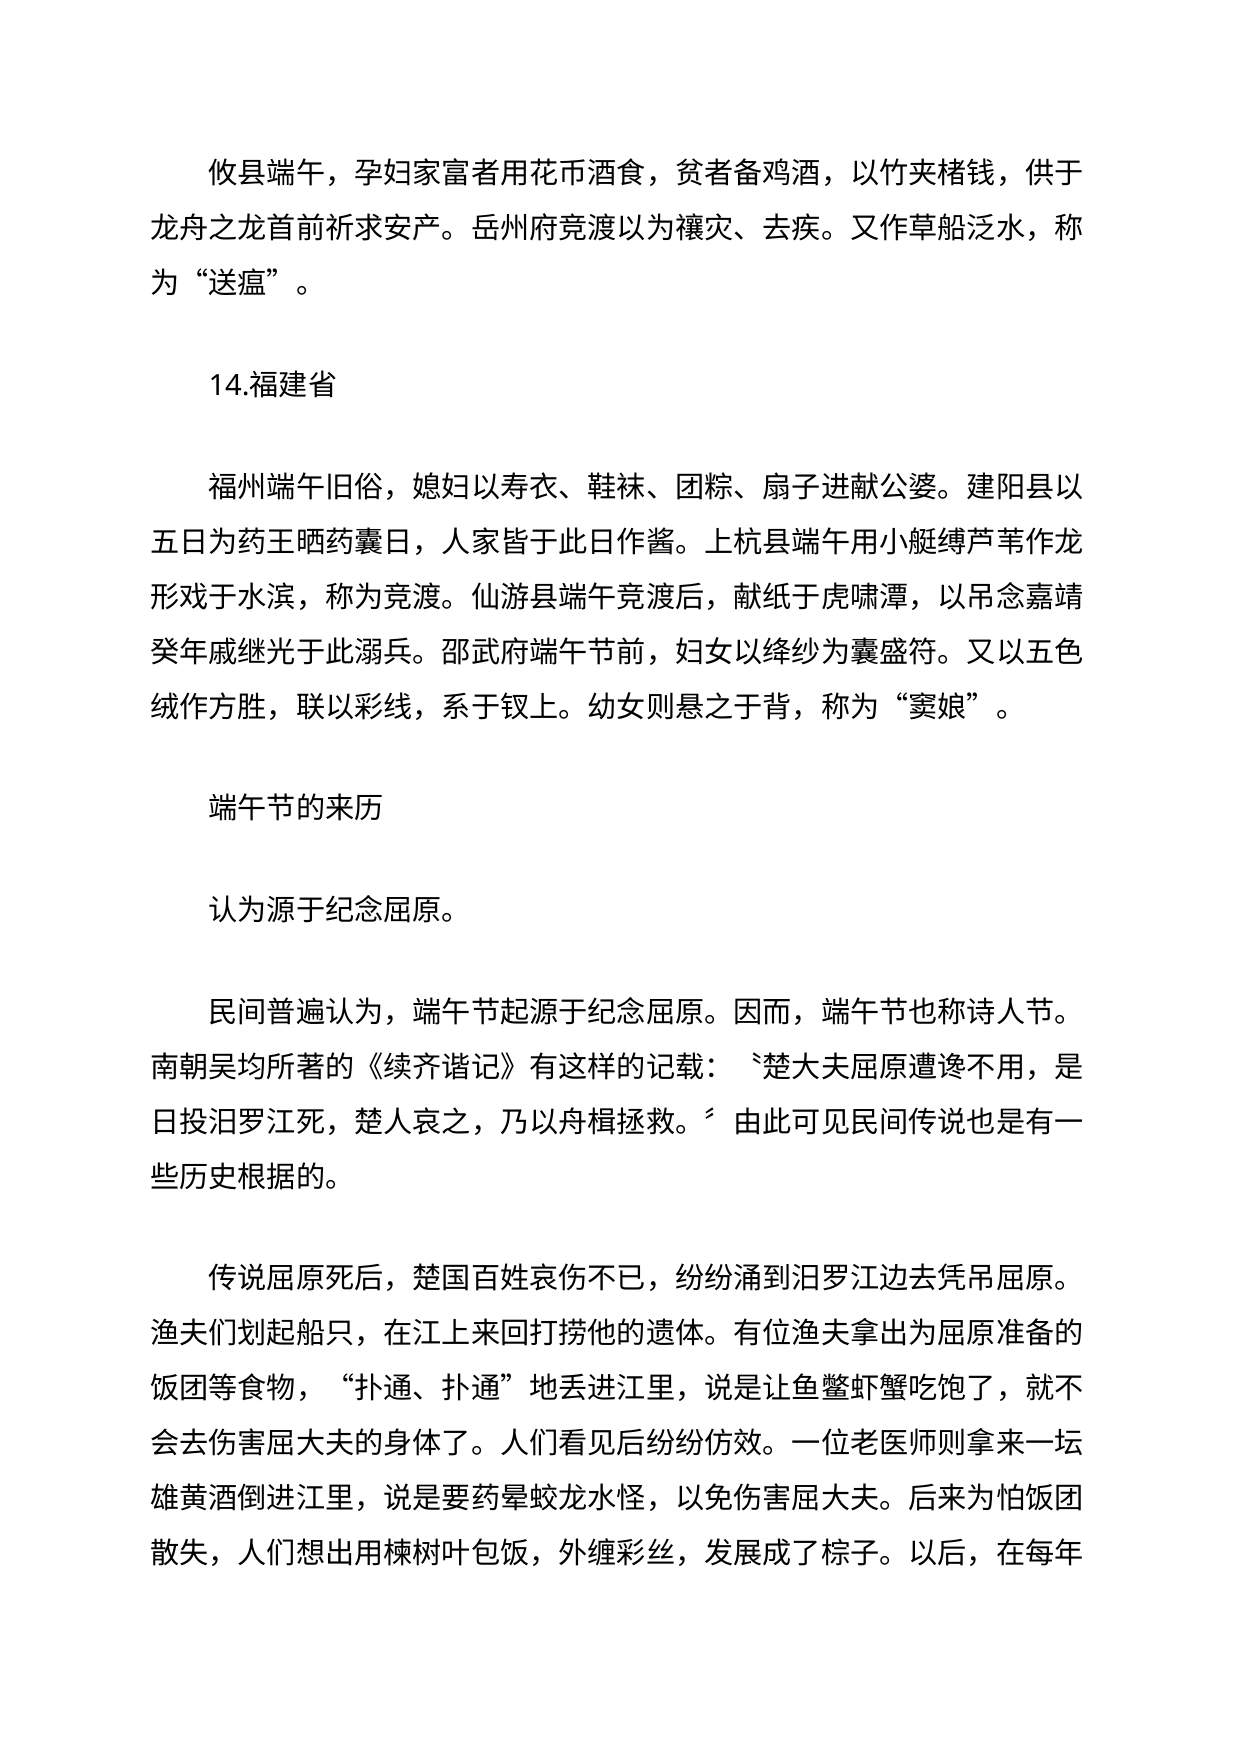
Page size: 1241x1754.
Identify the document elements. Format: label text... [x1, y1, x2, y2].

text 14.福建省 [150, 362, 1090, 404]
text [150, 1255, 1090, 1572]
text 福州端午旧俗，媳妇以寿衣、鞋袜、团粽、扇子进献公婆。建阳县以五日为药王晒药囊日，人家皆于此日作酱。上杭县端午用小艇缚芦苇作龙形戏于水滨，称为竞渡。仙游县端午竞渡后，献纸于虎啸潭，以吊念嘉靖癸年戚继光于此溺兵。邵武府端午节前，妇女以绛纱为囊盛符。又以五色绒作方胜，联以彩线，系于钗上。幼女则悬之于背，称为“窦娘”。 [150, 463, 1090, 725]
text 民间普遍认为，端午节起源于纪念屈原。因而，端午节也称诗人节。南朝吴均所著的《续齐谐记》有这样的记载：〝楚大夫屈原遭谗不用，是日投汨罗江死，楚人哀之，乃以舟楫拯救。〞由此可见民间传说也是有一些历史根据的。 [150, 988, 1090, 1195]
text 攸县端午，孕妇家富者用花币酒食，贫者备鸡酒，以竹夹楮钱，供于龙舟之龙首前祈求安产。岳州府竞渡以为禳灾、去疾。又作草船泛水，称为“送瘟”。 [150, 150, 1090, 302]
text 端午节的来历 [150, 785, 1090, 827]
text 认为源于纪念屈原。 [150, 887, 1090, 929]
